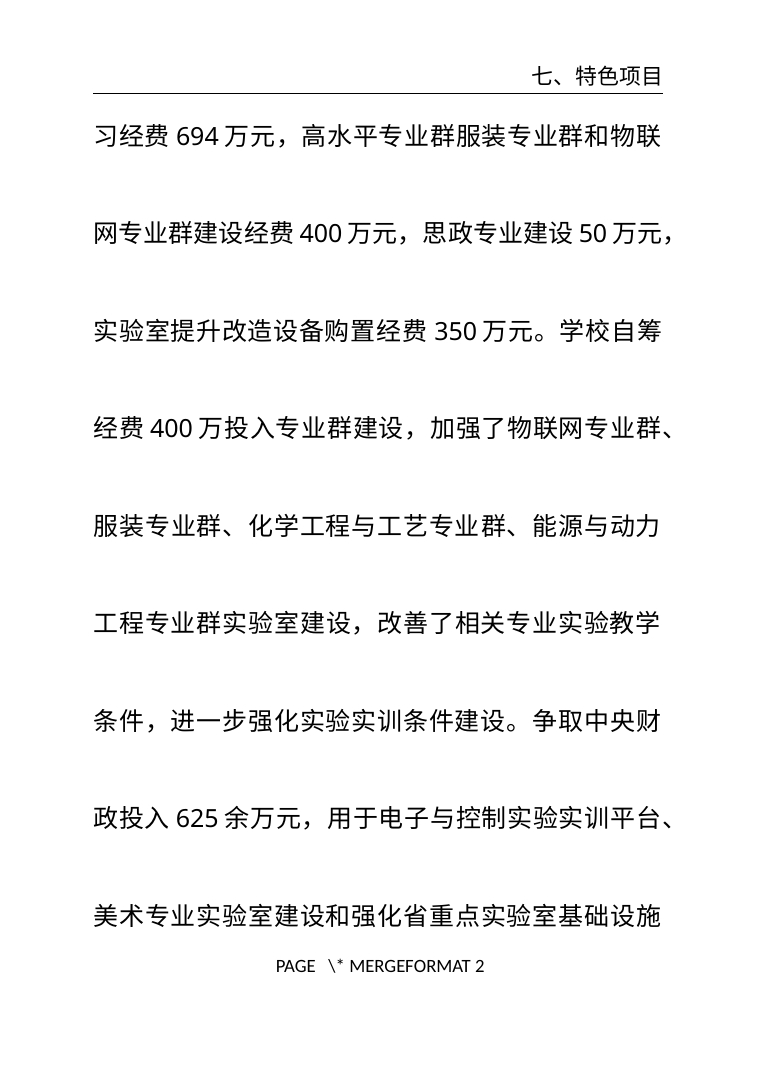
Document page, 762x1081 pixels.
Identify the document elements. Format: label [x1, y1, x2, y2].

text [93, 102, 663, 947]
